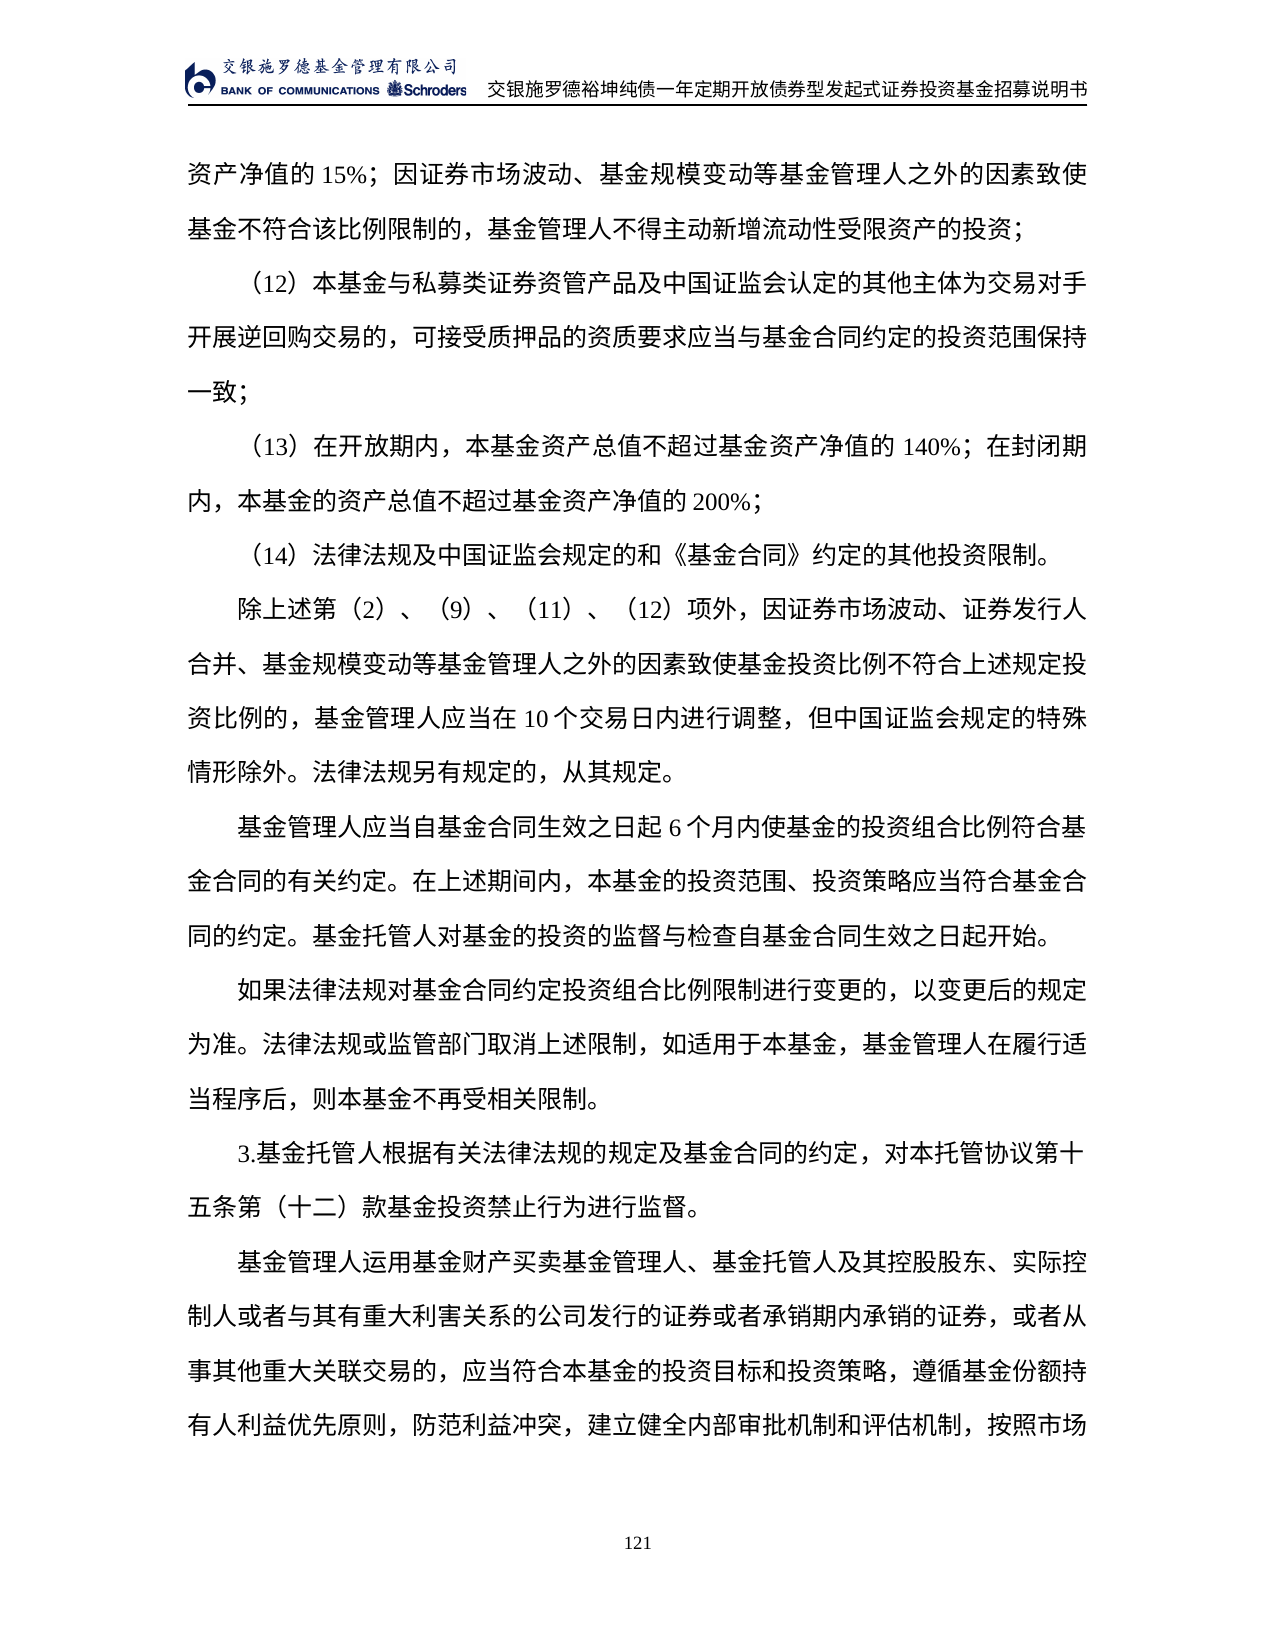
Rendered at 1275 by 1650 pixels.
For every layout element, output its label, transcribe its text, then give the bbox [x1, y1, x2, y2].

text 基金管理人应当自基金合同生效之日起6个月内使基金的投资组合比例符合基金合同的有关约定。在上述期间内，本基金的投资范围、投资策略应当符合基金合同的约定。基金托管人对基金的投资的监督与检查自基金合同生效之日起开始。 [187, 807, 1087, 952]
text （12）本基金与私募类证券资管产品及中国证监会认定的其他主体为交易对手开展逆回购交易的，可接受质押品的资质要求应当与基金合同约定的投资范围保持一致； [187, 263, 1087, 408]
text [187, 1242, 1087, 1442]
picture [185, 58, 467, 98]
text 如果法律法规对基金合同约定投资组合比例限制进行变更的，以变更后的规定为准。法律法规或监管部门取消上述限制，如适用于本基金，基金管理人在履行适当程序后，则本基金不再受相关限制。 [187, 970, 1087, 1115]
text （13）在开放期内，本基金资产总值不超过基金资产净值的140%；在封闭期内，本基金的资产总值不超过基金资产净值的200%； [187, 427, 1087, 517]
text 3.基金托管人根据有关法律法规的规定及基金合同的约定，对本托管协议第十五条第（十二）款基金投资禁止行为进行监督。 [187, 1133, 1087, 1224]
text （14）法律法规及中国证监会规定的和《基金合同》约定的其他投资限制。 [187, 535, 1087, 572]
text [187, 155, 1087, 245]
text 除上述第（2）、（9）、（11）、（12）项外，因证券市场波动、证券发行人合并、基金规模变动等基金管理人之外的因素致使基金投资比例不符合上述规定投资比例的，基金管理人应当在10个交易日内进行调整，但中国证监会规定的特殊情形除外。法律法规另有规定的，从其规定。 [187, 590, 1087, 789]
